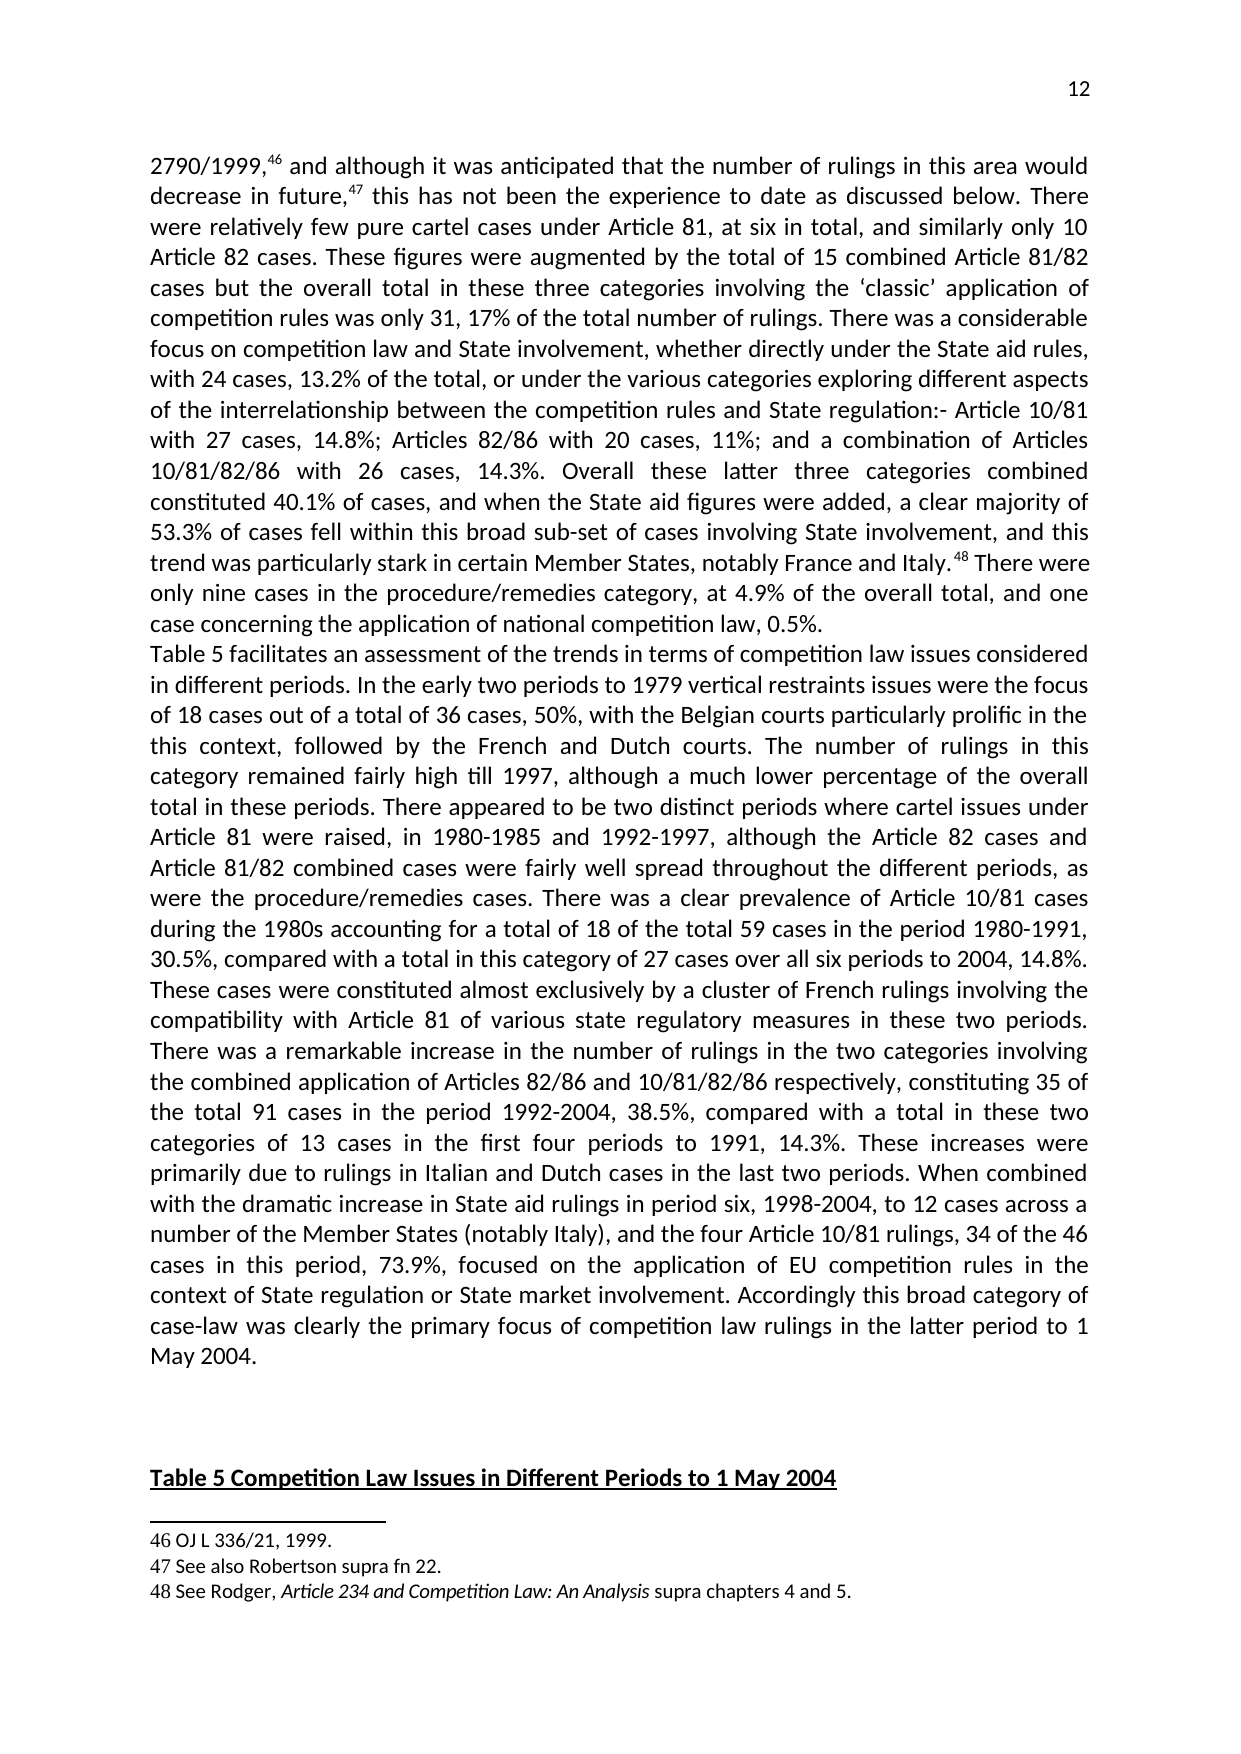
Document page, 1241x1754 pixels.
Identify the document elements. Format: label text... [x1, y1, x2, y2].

text Table 5 facilitates an assessment of the trends in terms of competition law issues considered in different periods. In the early two periods to 1979 vertical restraints issues were the focus of 18 cases out of a total of 36 cases, 50%, with the Belgian courts particularly prolific in the this context, followed by the French and Dutch courts. The number of rulings in this category remained fairly high till 1997, although a much lower percentage of the overall total in these periods. There appeared to be two distinct periods where cartel issues under Article 81 were raised, in 1980-1985 and 1992-1997, although the Article 82 cases and Article 81/82 combined cases were fairly well spread throughout the different periods, as were the procedure/remedies cases. There was a clear prevalence of Article 10/81 cases during the 1980s accounting for a total of 18 of the total 59 cases in the period 1980-1991, 30.5%, compared with a total in this category of 27 cases over all six periods to 2004, 14.8%. These cases were constituted almost exclusively by a cluster of French rulings involving the compatibility with Article 81 of various state regulatory measures in these two periods. There was a remarkable increase in the number of rulings in the two categories involving the combined application of Articles 82/86 and 10/81/82/86 respectively, constituting 35 of the total 91 cases in the period 1992-2004, 38.5%, compared with a total in these two categories of 13 cases in the first four periods to 1991, 14.3%. These increases were primarily due to rulings in Italian and Dutch cases in the last two periods. When combined with the dramatic increase in State aid rulings in period six, 1998-2004, to 12 cases across a number of the Member States (notably Italy), and the four Article 10/81 rulings, 34 of the 46 cases in this period, 73.9%, focused on the application of EU competition rules in the context of State regulation or State market involvement. Accordingly this broad category of case-law was clearly the primary focus of competition law rulings in the latter period to 1 May 2004. [150, 638, 1090, 1371]
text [150, 150, 1090, 638]
text Table 5 Competition Law Issues in Different Periods to 1 May 2004 [150, 1462, 1090, 1493]
